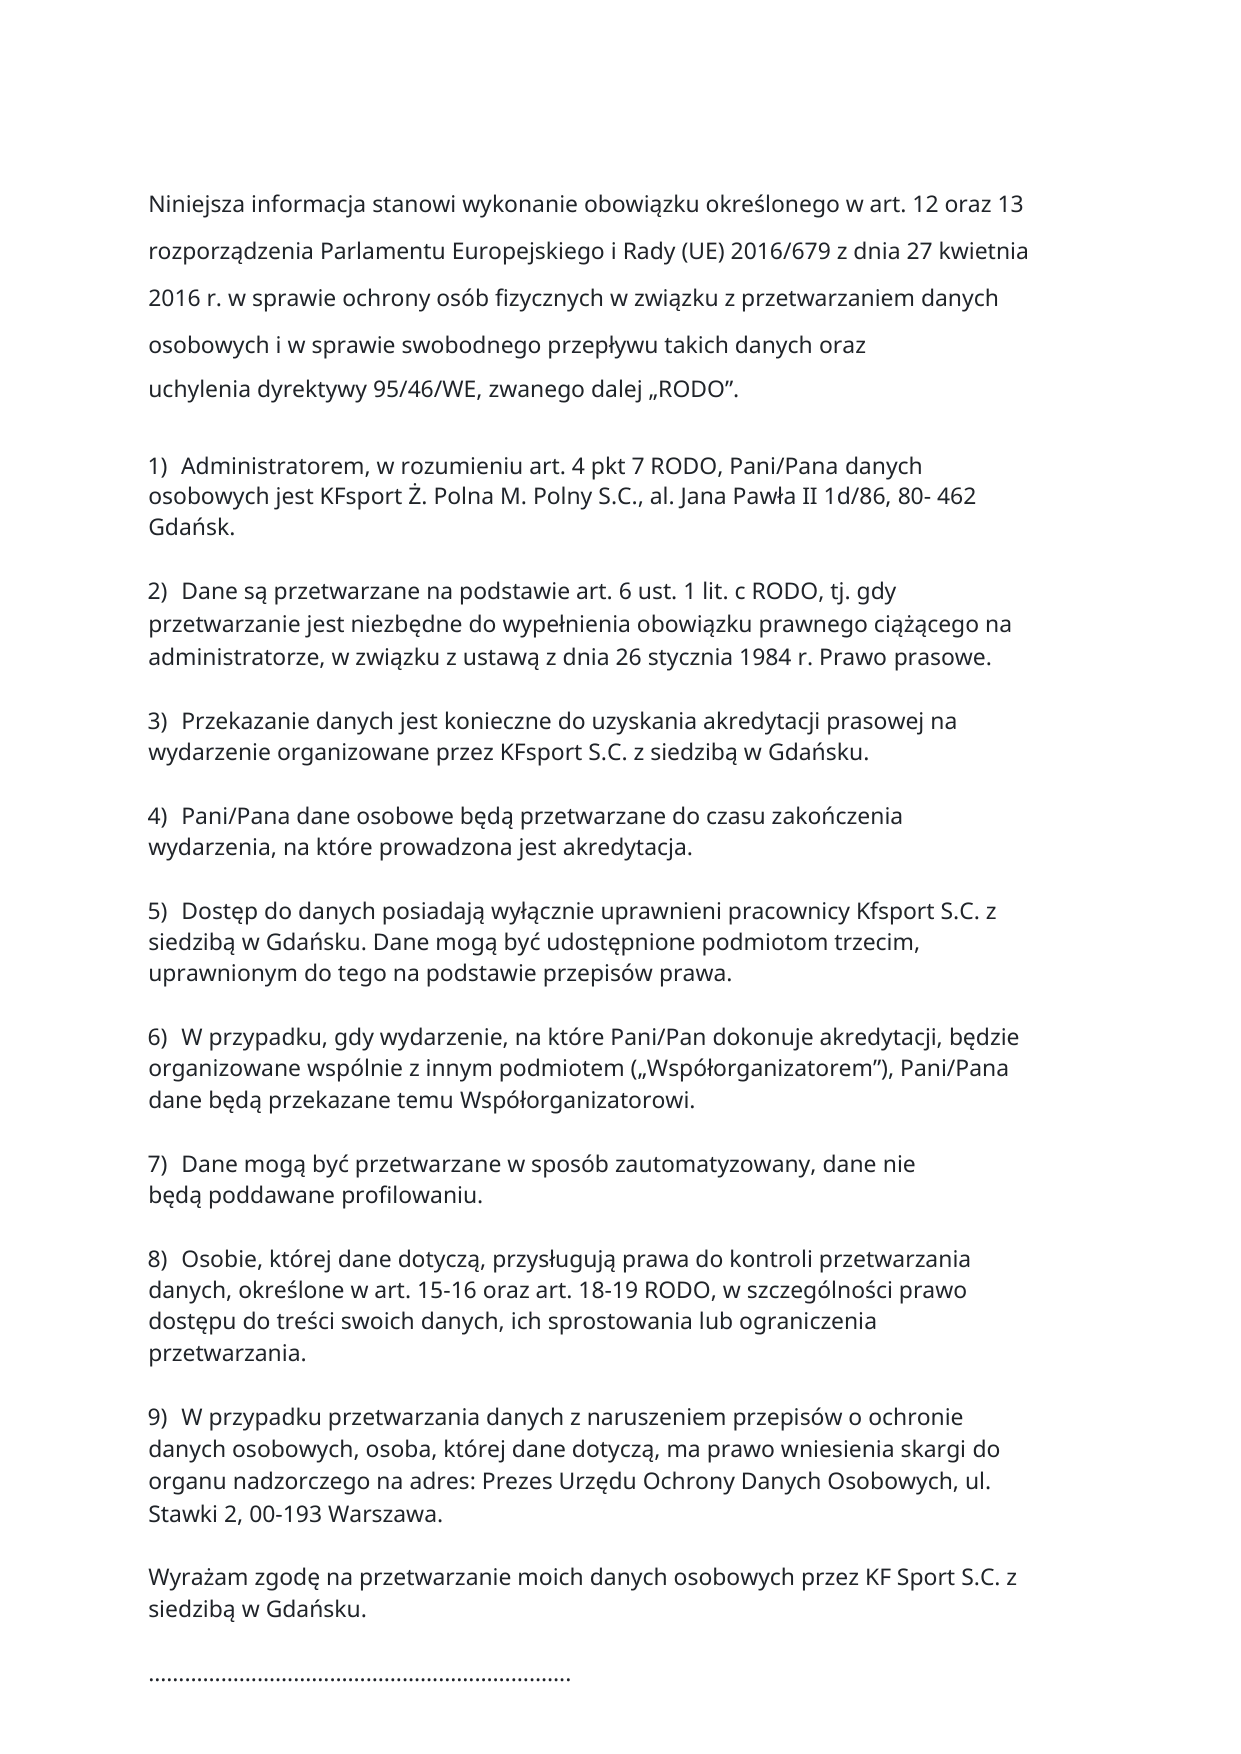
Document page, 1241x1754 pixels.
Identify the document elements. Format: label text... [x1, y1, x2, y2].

list Pani/Pana dane osobowe będą przetwarzane do czasu zakończenia wydarzenia, na które prowadzona jest akredytacja. [147, 800, 953, 862]
text ……………………………………………………………. [148, 1656, 590, 1688]
list W przypadku przetwarzania danych z naruszeniem przepisów o ochronie danych osobowych, osoba, której dane dotyczą, ma prawo wniesienia skargi do organu nadzorczego na adres: Prezes Urzędu Ochrony Danych Osobowych, ul. Stawki 2, 00-193 Warszawa. [147, 1401, 1026, 1529]
list Osobie, której dane dotyczą, przysługują prawa do kontroli przetwarzania danych, określone w art. 15-16 oraz art. 18-19 RODO, w szczególności prawo dostępu do treści swoich danych, ich sprostowania lub ograniczenia przetwarzania. [147, 1243, 1034, 1368]
list W przypadku, gdy wydarzenie, na które Pani/Pan dokonuje akredytacji, będzie organizowane wspólnie z innym podmiotem („Współorganizatorem”), Pani/Pana dane będą przekazane temu Współorganizatorowi. [147, 1021, 1030, 1115]
list Administratorem, w rozumieniu art. 4 pkt 7 RODO, Pani/Pana danych [147, 452, 1098, 480]
text uchylenia dyrektywy 95/46/WE, zwanego dalej „RODO”. [148, 376, 1098, 403]
text osobowych jest KFsport Ż. Polna M. Polny S.C., al. Jana Pawła II 1d/86, 80- 462 Gdańsk. [148, 480, 1028, 542]
list Dostęp do danych posiadają wyłącznie uprawnieni pracownicy Kfsport S.C. z siedzibą w Gdańsku. Dane mogą być udostępnione podmiotom trzecim, uprawnionym do tego na podstawie przepisów prawa. [147, 895, 1045, 988]
text Niniejsza informacja stanowi wykonanie obowiązku określonego w art. 12 oraz 13 rozporządzenia Parlamentu Europejskiego i Rady (UE) 2016/679 z dnia 27 kwietnia 2016 r. w sprawie ochrony osób fizycznych w związku z przetwarzaniem danych osobowych i w sprawie swobodnego przepływu takich danych oraz [148, 188, 1087, 360]
list Przekazanie danych jest konieczne do uzyskania akredytacji prasowej na wydarzenie organizowane przez KFsport S.C. z siedzibą w Gdańsku. [147, 705, 988, 767]
text Wyrażam zgodę na przetwarzanie moich danych osobowych przez KF Sport S.C. z siedzibą w Gdańsku. [148, 1561, 1077, 1624]
list Dane mogą być przetwarzane w sposób zautomatyzowany, dane nie będą poddawane profilowaniu. [147, 1147, 971, 1210]
list Dane są przetwarzane na podstawie art. 6 ust. 1 lit. c RODO, tj. gdy przetwarzanie jest niezbędne do wypełnienia obowiązku prawnego ciążącego na administratorze, w związku z ustawą z dnia 26 stycznia 1984 r. Prawo prasowe. [147, 575, 1030, 672]
